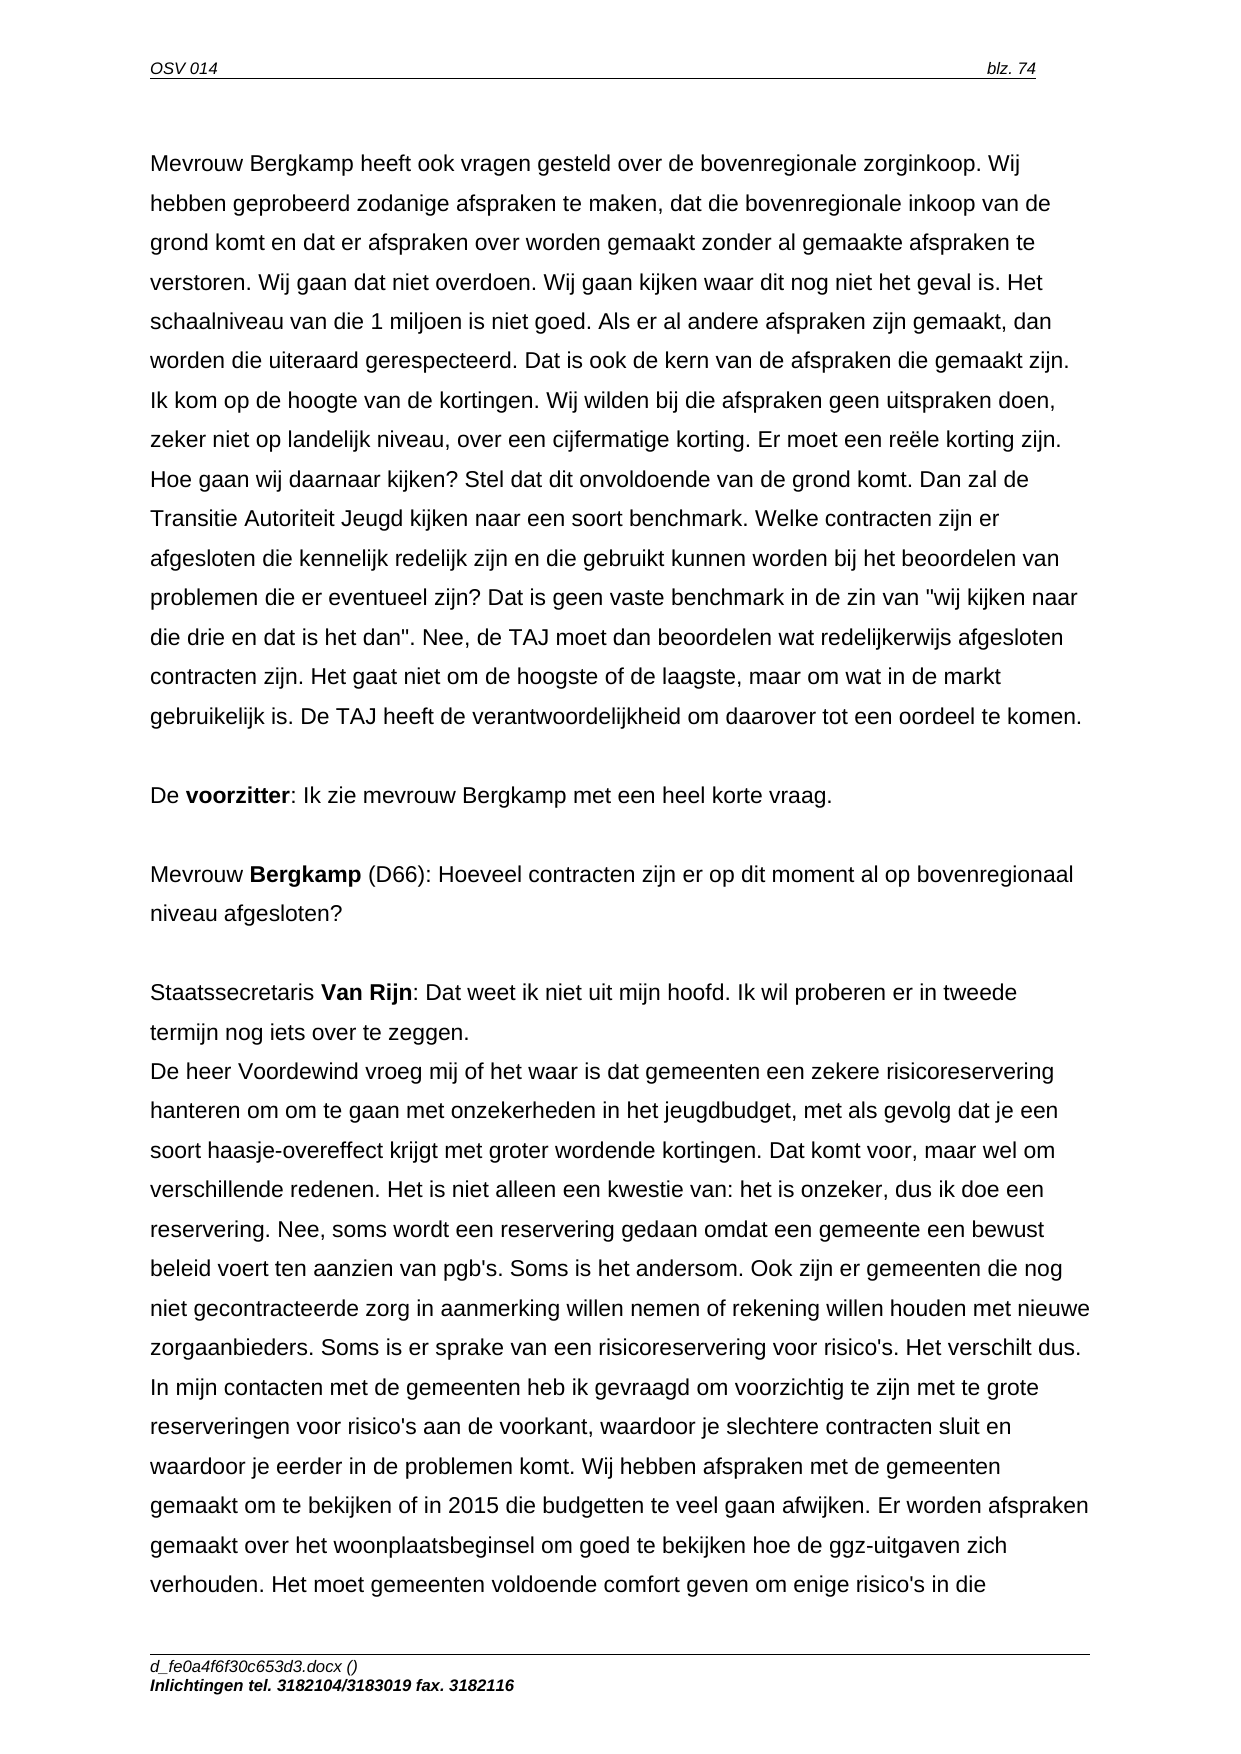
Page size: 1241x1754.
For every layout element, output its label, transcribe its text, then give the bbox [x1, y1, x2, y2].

text Mevrouw Bergkamp heeft ook vragen gesteld over de bovenregionale zorginkoop. Wij hebben geprobeerd zodanige afspraken te maken, dat die bovenregionale inkoop van de grond komt en dat er afspraken over worden gemaakt zonder al gemaakte afspraken te verstoren. Wij gaan dat niet overdoen. Wij gaan kijken waar dit nog niet het geval is. Het schaalniveau van die 1 miljoen is niet goed. Als er al andere afspraken zijn gemaakt, dan worden die uiteraard gerespecteerd. Dat is ook de kern van de afspraken die gemaakt zijn. [150, 150, 1090, 374]
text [150, 1058, 1090, 1598]
text Ik kom op de hoogte van de kortingen. Wij wilden bij die afspraken geen uitspraken doen, zeker niet op landelijk niveau, over een cijfermatige korting. Er moet een reële korting zijn. Hoe gaan wij daarnaar kijken? Stel dat dit onvoldoende van de grond komt. Dan zal de Transitie Autoriteit Jeugd kijken naar een soort benchmark. Welke contracten zijn er afgesloten die kennelijk redelijk zijn en die gebruikt kunnen worden bij het beoordelen van problemen die er eventueel zijn? Dat is geen vaste benchmark in de zin van "wij kijken naar die drie en dat is het dan". Nee, de TAJ moet dan beoordelen wat redelijkerwijs afgesloten contracten zijn. Het gaat niet om de hoogste of de laagste, maar om wat in de markt gebruikelijk is. De TAJ heeft de verantwoordelijkheid om daarover tot een oordeel te komen. [150, 387, 1090, 729]
text Staatssecretaris Van Rijn: Dat weet ik niet uit mijn hoofd. Ik wil proberen er in tweede termijn nog iets over te zeggen. [150, 979, 1090, 1045]
text De voorzitter: Ik zie mevrouw Bergkamp met een heel korte vraag. [150, 782, 1090, 808]
text Mevrouw Bergkamp (D66): Hoeveel contracten zijn er op dit moment al op bovenregionaal niveau afgesloten? [150, 861, 1090, 926]
